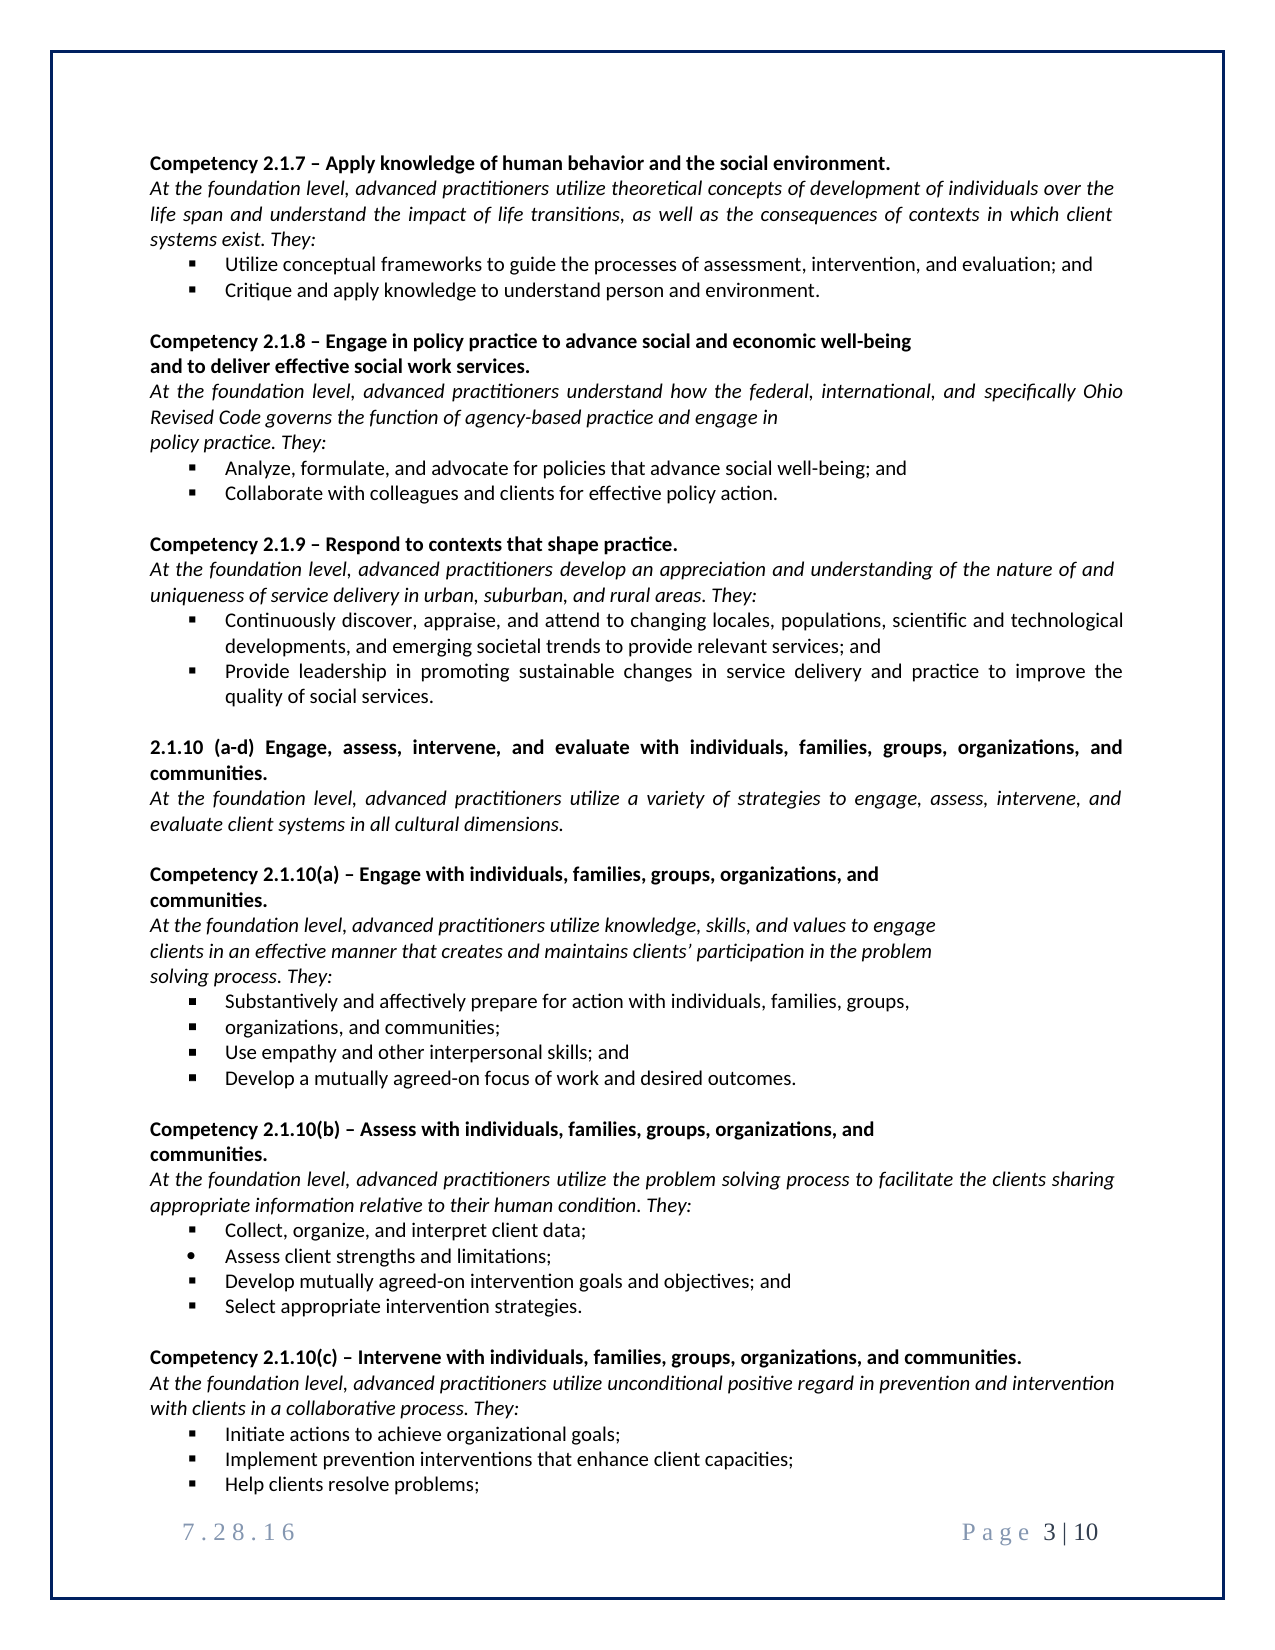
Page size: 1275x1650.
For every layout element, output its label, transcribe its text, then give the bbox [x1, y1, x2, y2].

list Substantively and affectively prepare for action with individuals, families, groups, [187, 989, 1125, 1014]
text Competency 2.1.9 – Respond to contexts that shape practice. [150, 531, 1125, 557]
list Critique and apply knowledge to understand person and environment. [187, 277, 1125, 302]
list Assess client strengths and limitations; [187, 1243, 1125, 1268]
list Select appropriate intervention strategies. [187, 1294, 1125, 1319]
text Competency 2.1.8 – Engage in policy practice to advance social and economic well-being [150, 328, 1125, 353]
text and to deliver effective social work services. [150, 353, 1125, 379]
text solving process. They: [150, 963, 1125, 989]
text clients in an effective manner that creates and maintains clients’ participation in the problem [150, 938, 1125, 963]
list organizations, and communities; [187, 1014, 1125, 1039]
list Continuously discover, appraise, and attend to changing locales, populations, scientific and technological developments, and emerging societal trends to provide relevant services; and [187, 607, 1125, 658]
text 2.1.10 (a-d) Engage, assess, intervene, and evaluate with individuals, families, groups, organizations, and communities. [150, 734, 1125, 785]
text Competency 2.1.10(a) – Engage with individuals, families, groups, organizations, and [150, 862, 1125, 887]
list Implement prevention interventions that enhance client capacities; [187, 1446, 1125, 1472]
text At the foundation level, advanced practitioners utilize knowledge, skills, and values to engage [150, 912, 1125, 938]
text policy practice. They: [150, 429, 1125, 455]
text At the foundation level, advanced practitioners utilize a variety of strategies to engage, assess, intervene, and evaluate client systems in all cultural dimensions. [150, 785, 1125, 836]
text Competency 2.1.10(b) – Assess with individuals, families, groups, organizations, and [150, 1116, 1125, 1141]
text communities. [150, 1141, 1125, 1167]
list Help clients resolve problems; [187, 1472, 1125, 1497]
list Analyze, formulate, and advocate for policies that advance social well-being; and [187, 455, 1125, 480]
text At the foundation level, advanced practitioners utilize the problem solving process to facilitate the clients sharing appropriate information relative to their human condition. They: [150, 1167, 1117, 1217]
list Utilize conceptual frameworks to guide the processes of assessment, intervention, and evaluation; and [187, 252, 1125, 277]
list Provide leadership in promoting sustainable changes in service delivery and practice to improve the quality of social services. [187, 658, 1125, 709]
list Collect, organize, and interpret client data; [187, 1217, 1125, 1243]
list Develop a mutually agreed-on focus of work and desired outcomes. [187, 1065, 1125, 1090]
list Develop mutually agreed-on intervention goals and objectives; and [187, 1268, 1125, 1294]
text Competency 2.1.10(c) – Intervene with individuals, families, groups, organizations, and communities. [150, 1344, 1125, 1370]
text communities. [150, 887, 1125, 912]
text Competency 2.1.7 – Apply knowledge of human behavior and the social environment. [150, 150, 1125, 175]
list Use empathy and other interpersonal skills; and [187, 1039, 1125, 1065]
text At the foundation level, advanced practitioners understand how the federal, international, and specifically Ohio Revised Code governs the function of agency-based practice and engage in [150, 379, 1125, 429]
list Initiate actions to achieve organizational goals; [187, 1421, 1125, 1446]
text At the foundation level, advanced practitioners utilize theoretical concepts of development of individuals over the life span and understand the impact of life transitions, as well as the consequences of contexts in which client systems exist. They: [150, 175, 1117, 252]
list Collaborate with colleagues and clients for effective policy action. [187, 480, 1125, 506]
text At the foundation level, advanced practitioners develop an appreciation and understanding of the nature of and uniqueness of service delivery in urban, suburban, and rural areas. They: [150, 557, 1117, 607]
text At the foundation level, advanced practitioners utilize unconditional positive regard in prevention and intervention with clients in a collaborative process. They: [150, 1370, 1117, 1421]
